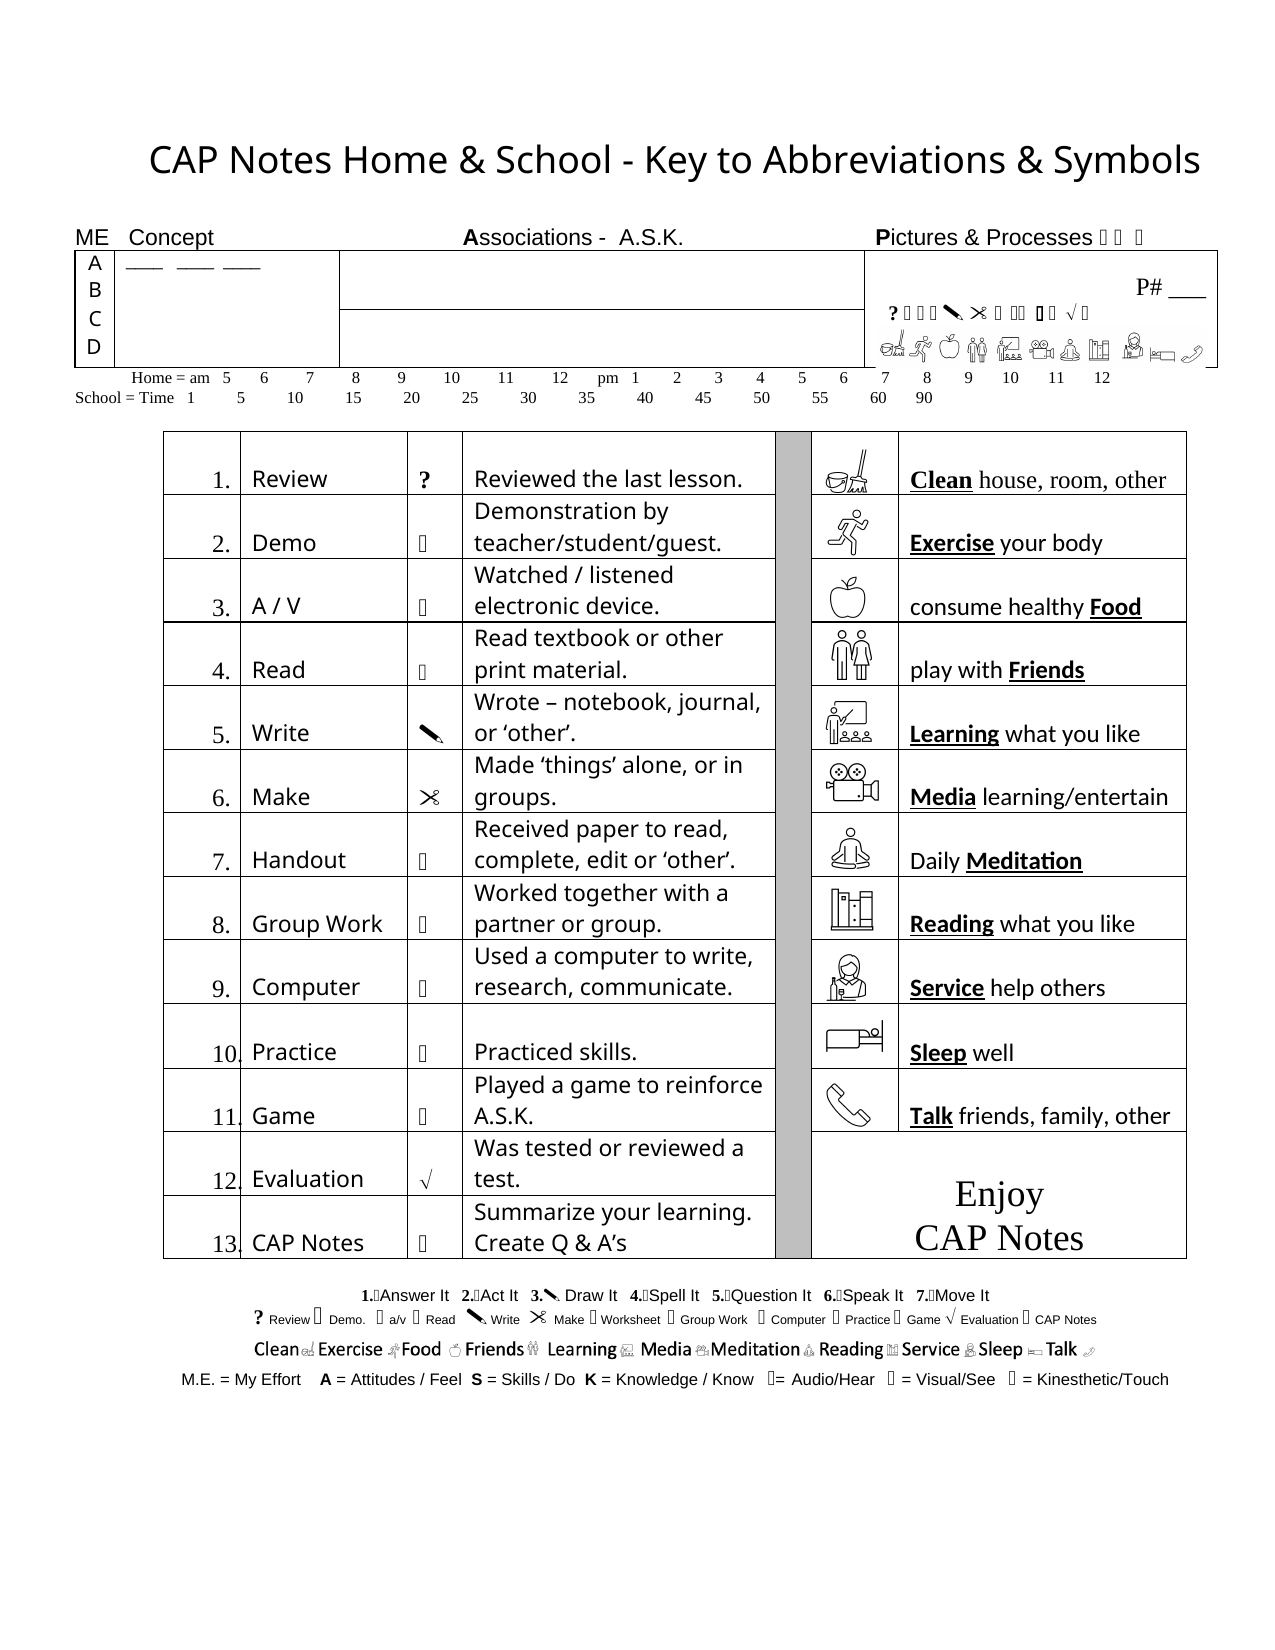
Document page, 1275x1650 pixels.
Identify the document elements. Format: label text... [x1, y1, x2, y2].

table_cell Reading what you like [899, 877, 1186, 939]
table_cell Enjoy CAP Notes [812, 1132, 1186, 1258]
table_cell Computer [241, 940, 407, 1003]
table_cell Exercise your body [899, 495, 1186, 558]
table_cell Evaluation [241, 1132, 407, 1194]
picture [822, 447, 871, 495]
table_cell Daily Meditation [899, 813, 1186, 876]
table_cell Read [241, 623, 407, 685]
table_header [812, 432, 898, 494]
table_cell Media learning/entertain [899, 750, 1186, 812]
table_cell [408, 1132, 462, 1194]
text ? Review Demo. a/v Read Write Make Worksheet Group Work Computer Practice Game Evaluation CAP Notes [131, 1305, 1219, 1330]
table_cell [408, 750, 462, 812]
picture [822, 626, 882, 685]
table_cell Group Work [241, 877, 407, 939]
table_header ? [408, 432, 462, 494]
table_cell [164, 559, 240, 621]
table_cell [408, 1196, 462, 1258]
table_cell [164, 495, 240, 558]
table_cell play with Friends [899, 623, 1186, 685]
table_cell [164, 1132, 240, 1194]
picture [822, 1079, 875, 1131]
table_cell [164, 1069, 240, 1131]
table_cell [340, 310, 864, 367]
picture [822, 751, 884, 812]
table_cell [164, 1004, 240, 1067]
table_cell Made ‘things’ alone, or in groups. [463, 750, 775, 812]
title CAP Notes Home & School - Key to Abbreviations & Symbols [131, 133, 1219, 184]
picture [822, 696, 875, 749]
text Home = am 5 6 7 8 9 10 11 12 pm 1 2 3 4 5 6 7 8 9 10 11 12 [131, 368, 1219, 387]
picture [822, 820, 879, 876]
table_header [776, 432, 811, 1258]
table_cell [812, 559, 898, 621]
table_cell Practice [241, 1004, 407, 1067]
table_cell [164, 686, 240, 748]
table_cell [164, 877, 240, 939]
table_cell [812, 686, 898, 748]
table_cell [164, 940, 240, 1003]
table_cell [164, 813, 240, 876]
table_cell CAP Notes [241, 1196, 407, 1258]
table_header [164, 432, 240, 494]
table_cell Played a game to reinforce A.S.K. [463, 1069, 775, 1131]
table_cell Learning what you like [899, 686, 1186, 748]
table_cell Received paper to read, complete, edit or ‘other’. [463, 813, 775, 876]
text School = Time 1 5 10 15 20 25 30 35 40 45 50 55 60 90 [75, 387, 1219, 407]
table_cell [887, 1004, 898, 1067]
table_cell [812, 813, 898, 876]
table_header ____ ____ ____ [115, 251, 339, 367]
table_cell Demonstration by teacher/student/guest. [463, 495, 775, 558]
text 1.Answer It 2.Act It 3. Draw It 4.Spell It 5.Question It 6.Speak It 7.Move It [131, 1286, 1219, 1305]
table_cell Read textbook or other print material. [463, 623, 775, 685]
table_cell [812, 623, 898, 685]
table_header [340, 251, 864, 309]
table_header Reviewed the last lesson. [463, 432, 775, 494]
table_cell [164, 623, 240, 685]
table_cell Handout [241, 813, 407, 876]
table_cell A / V [241, 559, 407, 621]
table_cell Worked together with a partner or group. [463, 877, 775, 939]
text M.E. = My Effort A = Attitudes / Feel S = Skills / Do K = Knowledge / Know = Audio/Hear = Visual/See = Kinesthetic/Touch [131, 1369, 1219, 1390]
table_header P# ___ ? [865, 251, 1217, 367]
table_cell [408, 877, 462, 939]
table_header A B C D [76, 251, 114, 367]
table_cell Watched / listened electronic device. [463, 559, 775, 621]
table_cell Game [241, 1069, 407, 1131]
table_cell Make [241, 750, 407, 812]
table_cell [812, 1004, 822, 1067]
picture [822, 507, 874, 558]
table_cell Wrote – notebook, journal, or ‘other’. [463, 686, 775, 748]
table_cell [408, 495, 462, 558]
table_cell Talk friends, family, other [899, 1069, 1186, 1131]
table_cell [408, 623, 462, 685]
table_cell [164, 1196, 240, 1258]
table_cell Write [241, 686, 407, 748]
table_cell [408, 559, 462, 621]
table_cell [812, 495, 898, 558]
table_cell consume healthy Food [899, 559, 1186, 621]
table_cell Summarize your learning. Create Q & A’s [463, 1196, 775, 1258]
table_cell [408, 940, 462, 1003]
table_cell [812, 940, 898, 1003]
picture [822, 572, 873, 622]
table_cell [408, 1004, 462, 1067]
table_cell [812, 1069, 898, 1131]
text ME Concept Associations - A.S.K. Pictures & Processes [75, 224, 1219, 250]
picture [822, 880, 882, 939]
table_cell [408, 686, 462, 748]
table_cell [164, 750, 240, 812]
picture [875, 325, 1206, 368]
picture [822, 949, 887, 1068]
table_cell Service help others [899, 940, 1186, 1003]
table_cell [812, 877, 898, 939]
table_header Clean house, room, other [899, 432, 1186, 494]
table_cell [812, 750, 898, 812]
table_header Review [241, 432, 407, 494]
table_cell Practiced skills. [463, 1004, 775, 1067]
table_cell Was tested or reviewed a test. [463, 1132, 775, 1194]
table_cell Sleep well [899, 1004, 1186, 1067]
table_cell Used a computer to write, research, communicate. [463, 940, 775, 1003]
table_cell [408, 1069, 462, 1131]
table_cell [408, 813, 462, 876]
picture [240, 1329, 1111, 1370]
table_cell Demo [241, 495, 407, 558]
